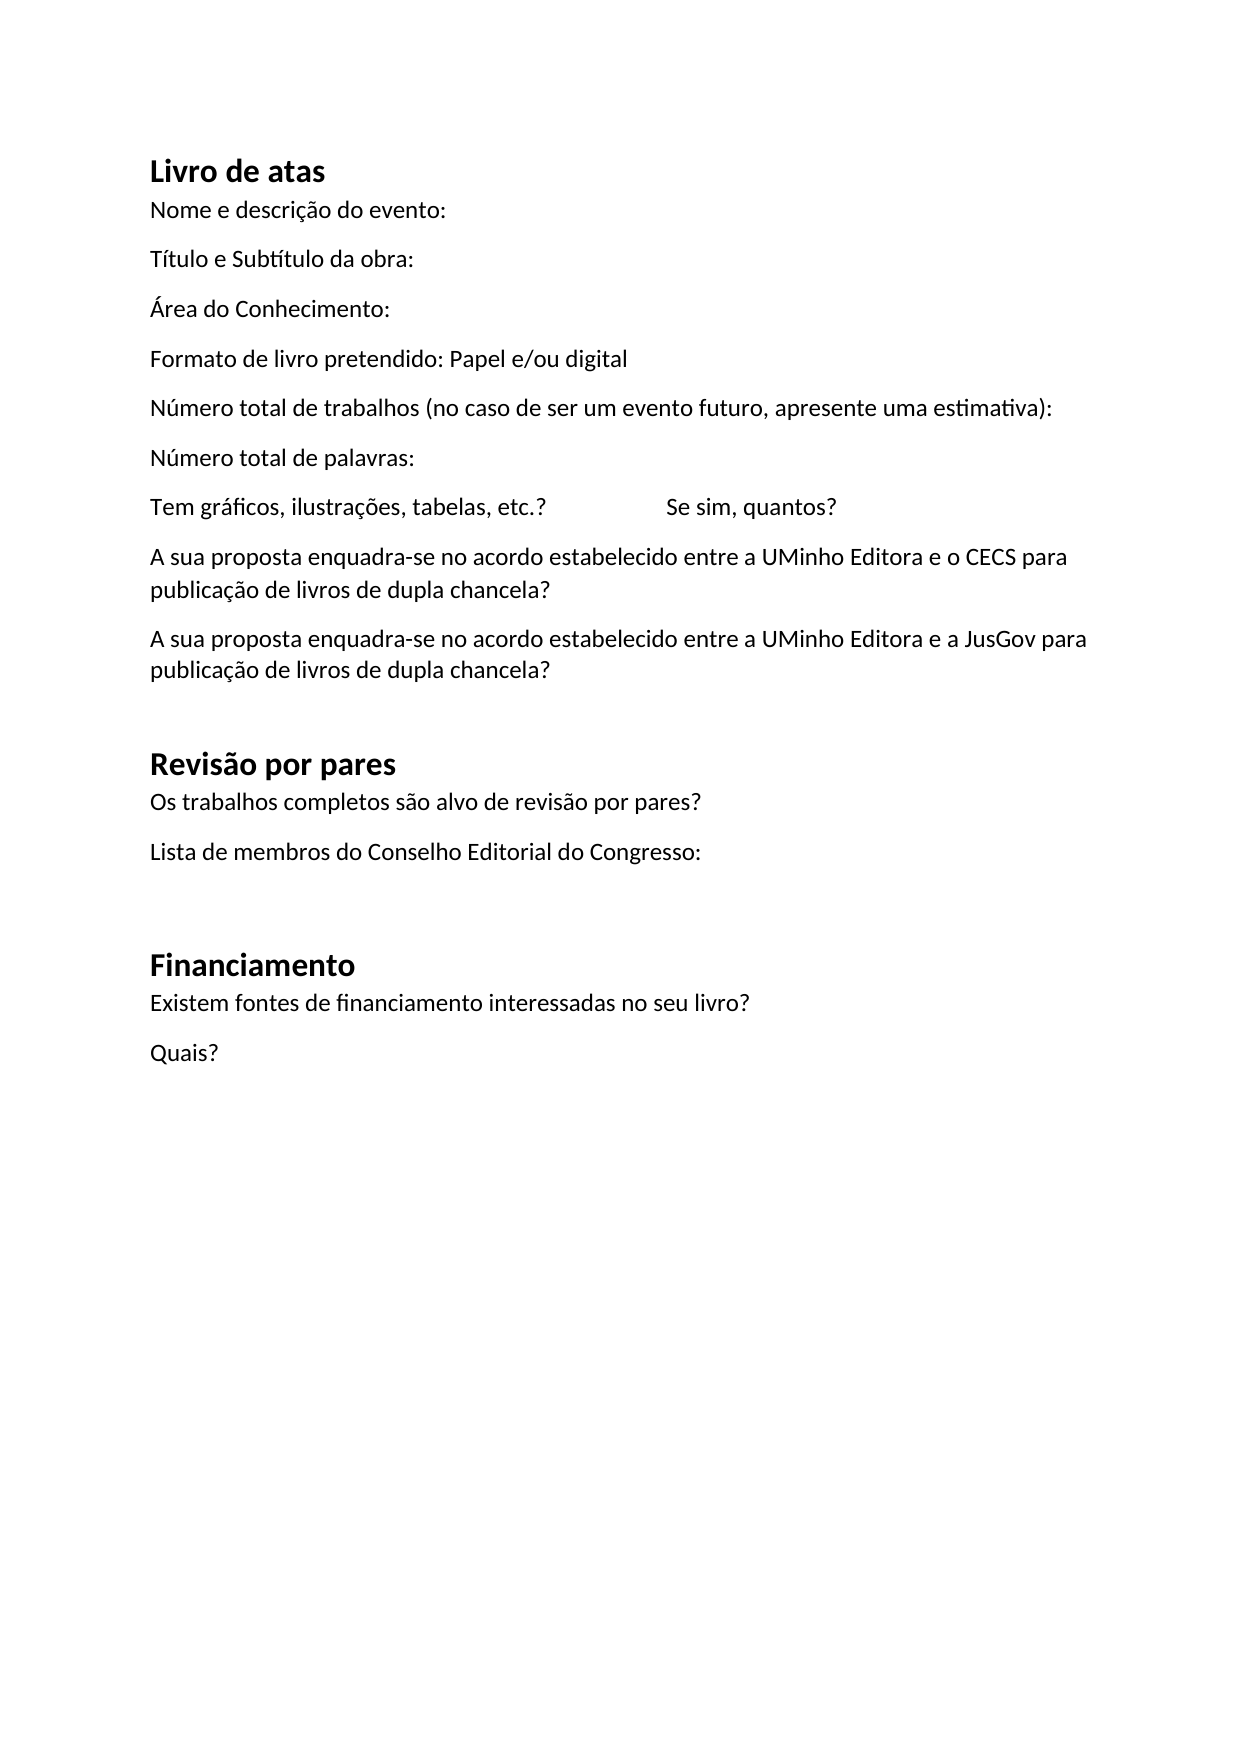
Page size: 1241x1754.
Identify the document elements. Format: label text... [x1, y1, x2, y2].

text Tem gráficos, ilustrações, tabelas, etc.? Se sim, quantos? [150, 491, 1090, 522]
subtitle Livro de atas [150, 150, 1090, 191]
text A sua proposta enquadra-se no acordo estabelecido entre a UMinho Editora e o CECS para publicação de livros de dupla chancela? [150, 541, 1090, 604]
text Número total de palavras: [150, 442, 1090, 472]
subtitle Revisão por pares [150, 742, 1090, 783]
text Nome e descrição do evento: [150, 194, 1090, 224]
text Existem fontes de financiamento interessadas no seu livro? [150, 987, 1090, 1018]
text Lista de membros do Conselho Editorial do Congresso: [150, 836, 1090, 867]
text Formato de livro pretendido: Papel e/ou digital [150, 343, 1090, 373]
text Título e Subtítulo da obra: [150, 243, 1090, 274]
text Área do Conhecimento: [150, 293, 1090, 324]
text Número total de trabalhos (no caso de ser um evento futuro, apresente uma estimativa): [150, 392, 1090, 423]
subtitle Financiamento [150, 943, 1090, 984]
text Quais? [150, 1037, 1090, 1068]
text Os trabalhos completos são alvo de revisão por pares? [150, 786, 1090, 817]
text A sua proposta enquadra-se no acordo estabelecido entre a UMinho Editora e a JusGov para publicação de livros de dupla chancela? [150, 623, 1090, 684]
